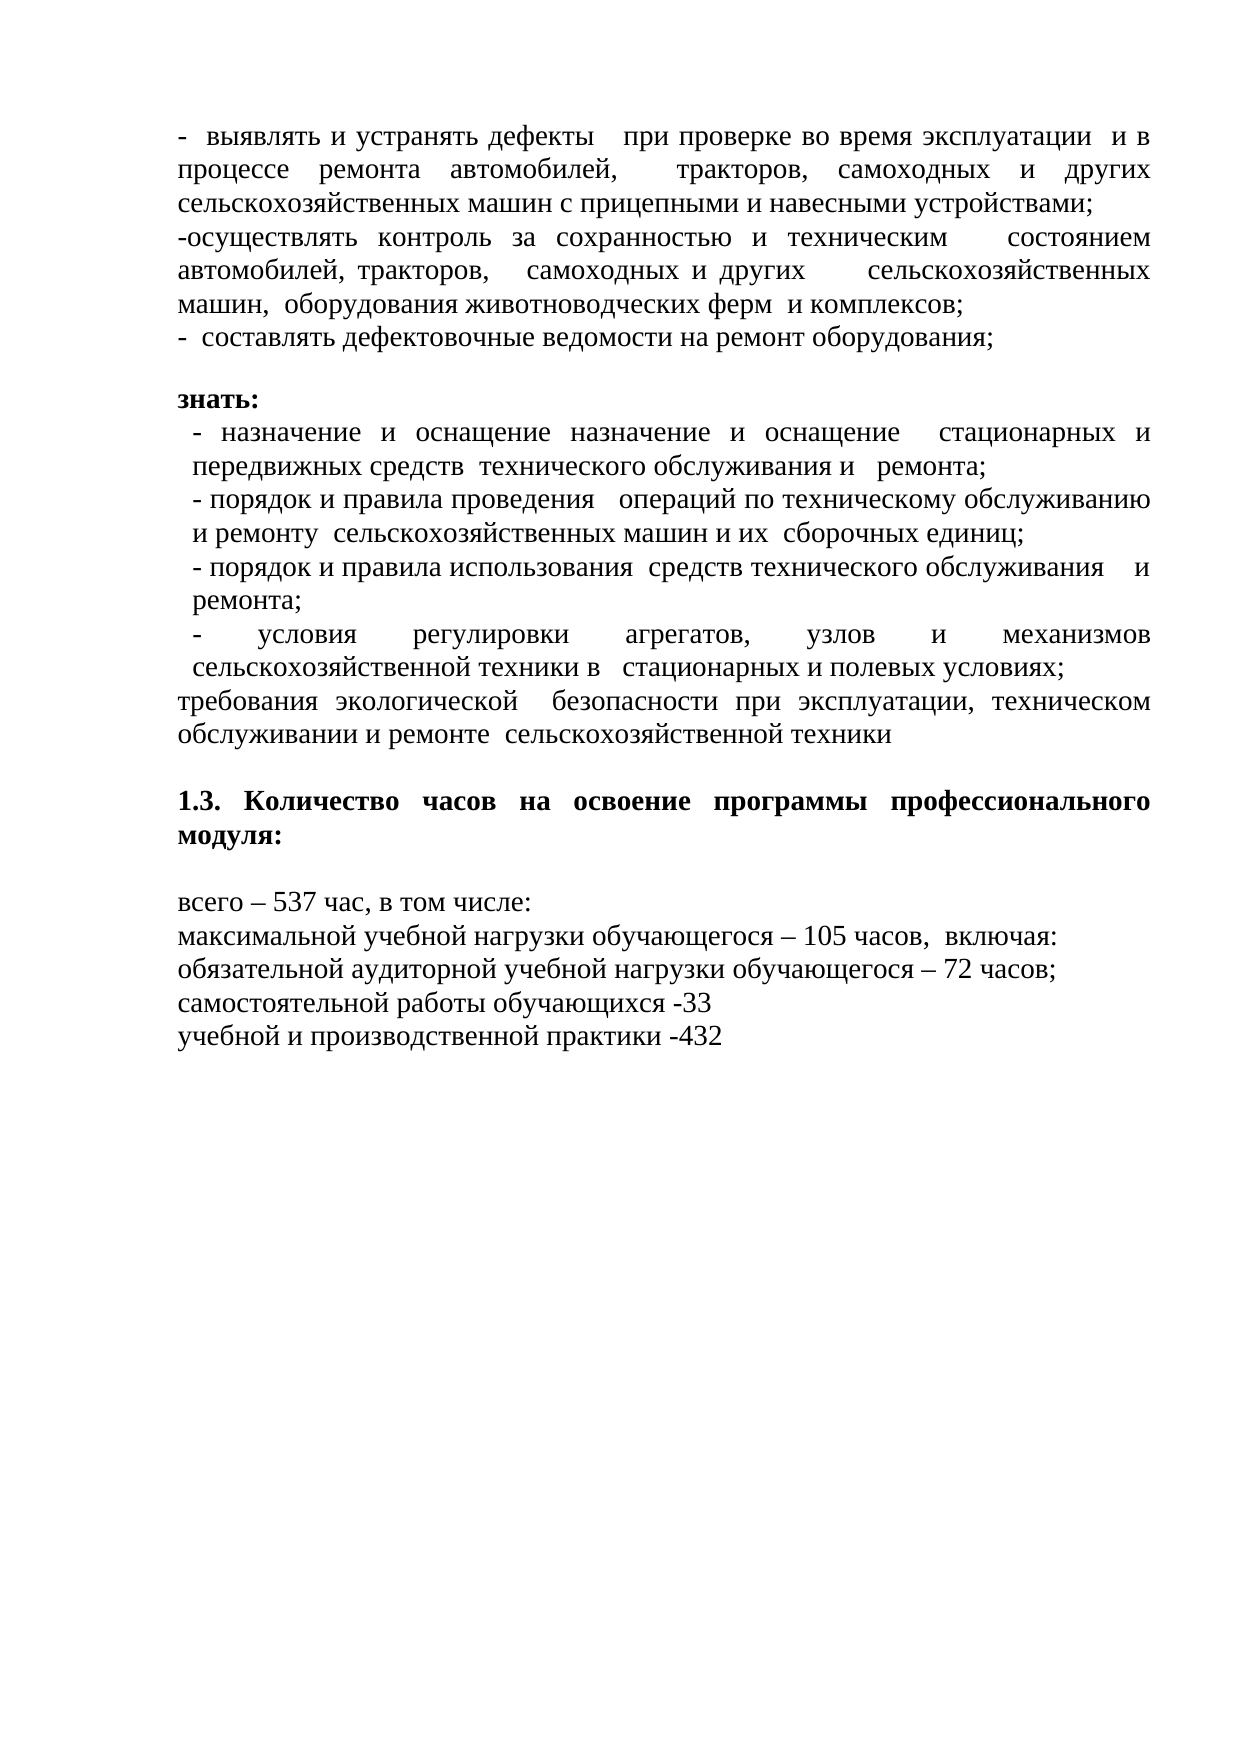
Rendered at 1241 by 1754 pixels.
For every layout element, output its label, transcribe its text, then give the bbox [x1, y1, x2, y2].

text - составлять дефектовочные ведомости на ремонт оборудования; [177, 319, 1152, 353]
text - порядок и правила использования средств технического обслуживания и ремонта; [192, 549, 1152, 616]
text знать: [177, 381, 1152, 414]
text обязательной аудиторной учебной нагрузки обучающегося – 72 часов; [177, 951, 1152, 985]
text -осуществлять контроль за сохранностью и техническим состоянием автомобилей, тракторов, самоходных и других сельскохозяйственных машин, оборудования животноводческих ферм и комплексов; [177, 219, 1152, 319]
text 1.3. Количество часов на освоение программы профессионального модуля: [177, 783, 1152, 851]
text - порядок и правила проведения операций по техническому обслуживанию и ремонту сельскохозяйственных машин и их сборочных единиц; [192, 482, 1152, 549]
text - назначение и оснащение назначение и оснащение стационарных и передвижных средств технического обслуживания и ремонта; [192, 414, 1152, 482]
text - выявлять и устранять дефекты при проверке во время эксплуатации и в процессе ремонта автомобилей, тракторов, самоходных и других сельскохозяйственных машин с прицепными и навесными устройствами; [177, 118, 1152, 219]
text самостоятельной работы обучающихся -33 [177, 985, 1152, 1018]
text учебной и производственной практики -432 [177, 1018, 1152, 1052]
text максимальной учебной нагрузки обучающегося – 105 часов, включая: [177, 918, 1152, 951]
text - условия регулировки агрегатов, узлов и механизмов сельскохозяйственной техники в стационарных и полевых условиях; [192, 616, 1152, 683]
text всего – 537 час, в том числе: [177, 884, 1152, 918]
text требования экологической безопасности при эксплуатации, техническом обслуживании и ремонте сельскохозяйственной техники [177, 683, 1152, 750]
